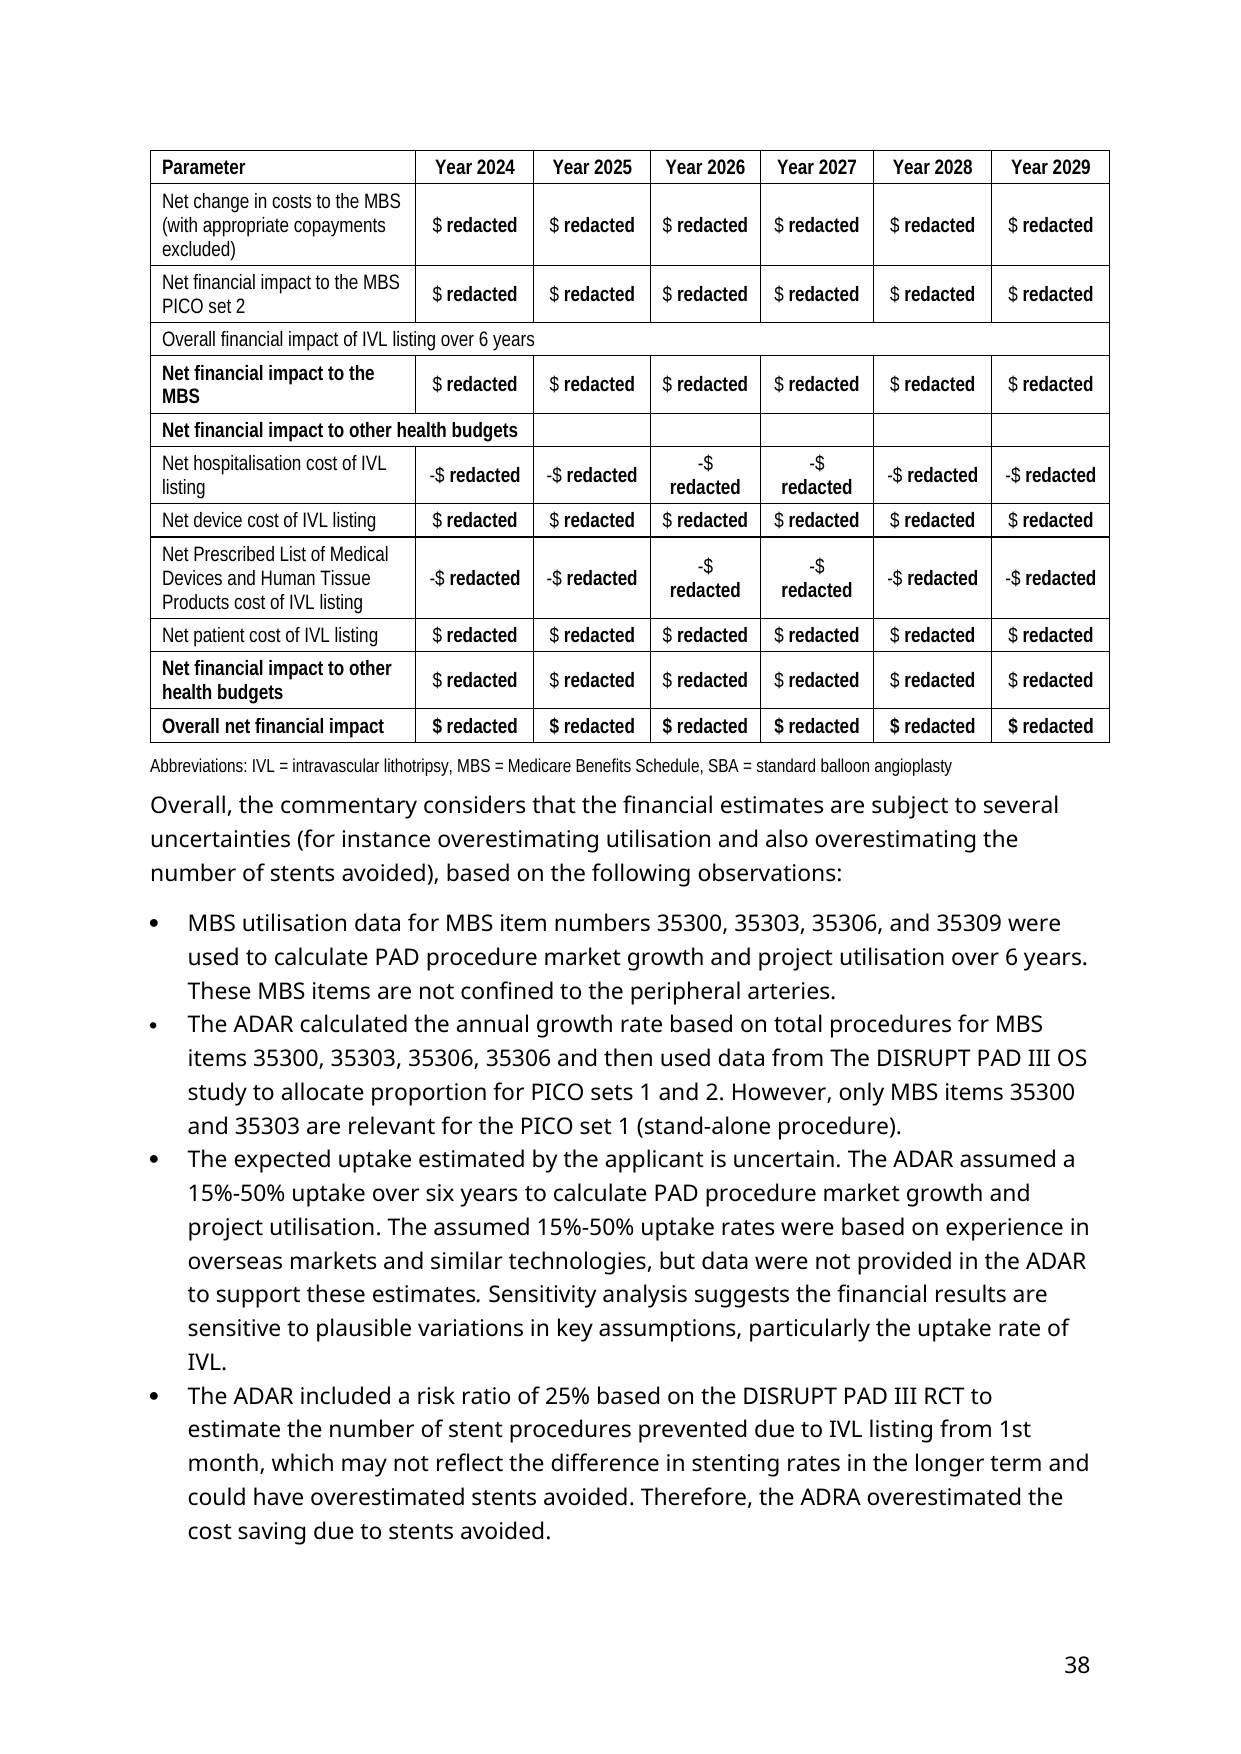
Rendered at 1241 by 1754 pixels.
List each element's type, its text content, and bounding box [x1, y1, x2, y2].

table_cell $ redacted [416, 184, 533, 264]
table_cell $ redacted [761, 356, 873, 412]
table_cell $ redacted [534, 504, 650, 536]
table_cell $ redacted [992, 709, 1109, 742]
table_cell $ redacted [992, 184, 1109, 264]
table_cell $ redacted [992, 652, 1109, 708]
list MBS utilisation data for MBS item numbers 35300, 35303, 35306, and 35309 were used to calculate PAD procedure market growth and project utilisation over 6 years. These MBS items are not confined to the peripheral arteries. [150, 907, 1090, 1006]
table_cell -$ redacted [992, 447, 1109, 503]
table_cell [651, 414, 760, 446]
table_cell $ redacted [761, 504, 873, 536]
table_cell $ redacted [992, 266, 1109, 322]
table_cell $ redacted [651, 184, 760, 264]
table_cell Net financial impact to other health budgets [151, 414, 533, 446]
table_cell Overall net financial impact [151, 709, 415, 742]
table_cell $ redacted [874, 652, 991, 708]
table_cell Net financial impact to the MBS PICO set 2 [151, 266, 415, 322]
table_cell $ redacted [534, 266, 650, 322]
text Abbreviations: IVL = intravascular lithotripsy, MBS = Medicare Benefits Schedule, SBA = standard balloon angioplasty [150, 755, 1090, 777]
table_cell $ redacted [651, 504, 760, 536]
table_cell $ redacted [992, 504, 1109, 536]
table_cell -$ redacted [416, 447, 533, 503]
table_cell $ redacted [761, 619, 873, 651]
list The ADAR calculated the annual growth rate based on total procedures for MBS items 35300, 35303, 35306, 35306 and then used data from The DISRUPT PAD III OS study to allocate proportion for PICO sets 1 and 2. However, only MBS items 35300 and 35303 are relevant for the PICO set 1 (stand-alone procedure). [150, 1008, 1090, 1141]
table_cell $ redacted [651, 619, 760, 651]
table_cell [761, 414, 873, 446]
table_cell Overall financial impact of IVL listing over 6 years [151, 323, 1109, 355]
table_cell $ redacted [874, 619, 991, 651]
table_cell $ redacted [416, 652, 533, 708]
table_header Year 2026 [651, 151, 760, 183]
table_cell $ redacted [534, 709, 650, 742]
list The expected uptake estimated by the applicant is uncertain. The ADAR assumed a 15%-50% uptake over six years to calculate PAD procedure market growth and project utilisation. The assumed 15%-50% uptake rates were based on experience in overseas markets and similar technologies, but data were not provided in the ADAR to support these estimates. Sensitivity analysis suggests the financial results are sensitive to plausible variations in key assumptions, particularly the uptake rate of IVL. [150, 1143, 1090, 1377]
table_cell $ redacted [874, 266, 991, 322]
table_cell Net financial impact to other health budgets [151, 652, 415, 708]
table_cell $ redacted [651, 709, 760, 742]
table_cell $ redacted [416, 619, 533, 651]
text Overall, the commentary considers that the financial estimates are subject to several uncertainties (for instance overestimating utilisation and also overestimating the number of stents avoided), based on the following observations: [150, 789, 1090, 888]
table_cell Net patient cost of IVL listing [151, 619, 415, 651]
table_header Year 2029 [992, 151, 1109, 183]
table_cell Net change in costs to the MBS (with appropriate copayments excluded) [151, 184, 415, 264]
table_cell -$ redacted [874, 538, 991, 618]
table_cell $ redacted [874, 184, 991, 264]
table_cell Net Prescribed List of Medical Devices and Human Tissue Products cost of IVL listing [151, 538, 415, 618]
table_header Year 2025 [534, 151, 650, 183]
table_cell -$ redacted [761, 538, 873, 618]
table_cell $ redacted [534, 652, 650, 708]
table_header Year 2024 [416, 151, 533, 183]
table_cell [874, 414, 991, 446]
table_cell $ redacted [534, 619, 650, 651]
table_cell [992, 414, 1109, 446]
table_cell $ redacted [651, 266, 760, 322]
table_cell $ redacted [761, 652, 873, 708]
table_cell $ redacted [534, 184, 650, 264]
table_cell [534, 414, 650, 446]
table_cell $ redacted [416, 266, 533, 322]
table_cell -$ redacted [992, 538, 1109, 618]
table_cell Net device cost of IVL listing [151, 504, 415, 536]
table_cell $ redacted [416, 504, 533, 536]
table_cell $ redacted [761, 184, 873, 264]
table_cell -$ redacted [416, 538, 533, 618]
table_cell -$ redacted [534, 447, 650, 503]
table_cell $ redacted [874, 504, 991, 536]
table_header Year 2027 [761, 151, 873, 183]
table_cell $ redacted [651, 356, 760, 412]
table_cell -$ redacted [651, 447, 760, 503]
table_cell $ redacted [761, 709, 873, 742]
table_cell $ redacted [416, 709, 533, 742]
table_header Parameter [151, 151, 415, 183]
table_cell -$ redacted [534, 538, 650, 618]
table_cell $ redacted [992, 356, 1109, 412]
table_header Year 2028 [874, 151, 991, 183]
table_cell $ redacted [992, 619, 1109, 651]
table_cell Net hospitalisation cost of IVL listing [151, 447, 415, 503]
table_cell $ redacted [761, 266, 873, 322]
list The ADAR included a risk ratio of 25% based on the DISRUPT PAD III RCT to estimate the number of stent procedures prevented due to IVL listing from 1st month, which may not reflect the difference in stenting rates in the longer term and could have overestimated stents avoided. Therefore, the ADRA overestimated the cost saving due to stents avoided. [150, 1380, 1090, 1546]
table_cell -$ redacted [651, 538, 760, 618]
table_cell $ redacted [874, 356, 991, 412]
table_cell $ redacted [534, 356, 650, 412]
table_cell -$ redacted [874, 447, 991, 503]
table_cell -$ redacted [761, 447, 873, 503]
table_cell $ redacted [651, 652, 760, 708]
table_cell Net financial impact to the MBS [151, 356, 415, 412]
table_cell $ redacted [416, 356, 533, 412]
table_cell $ redacted [874, 709, 991, 742]
